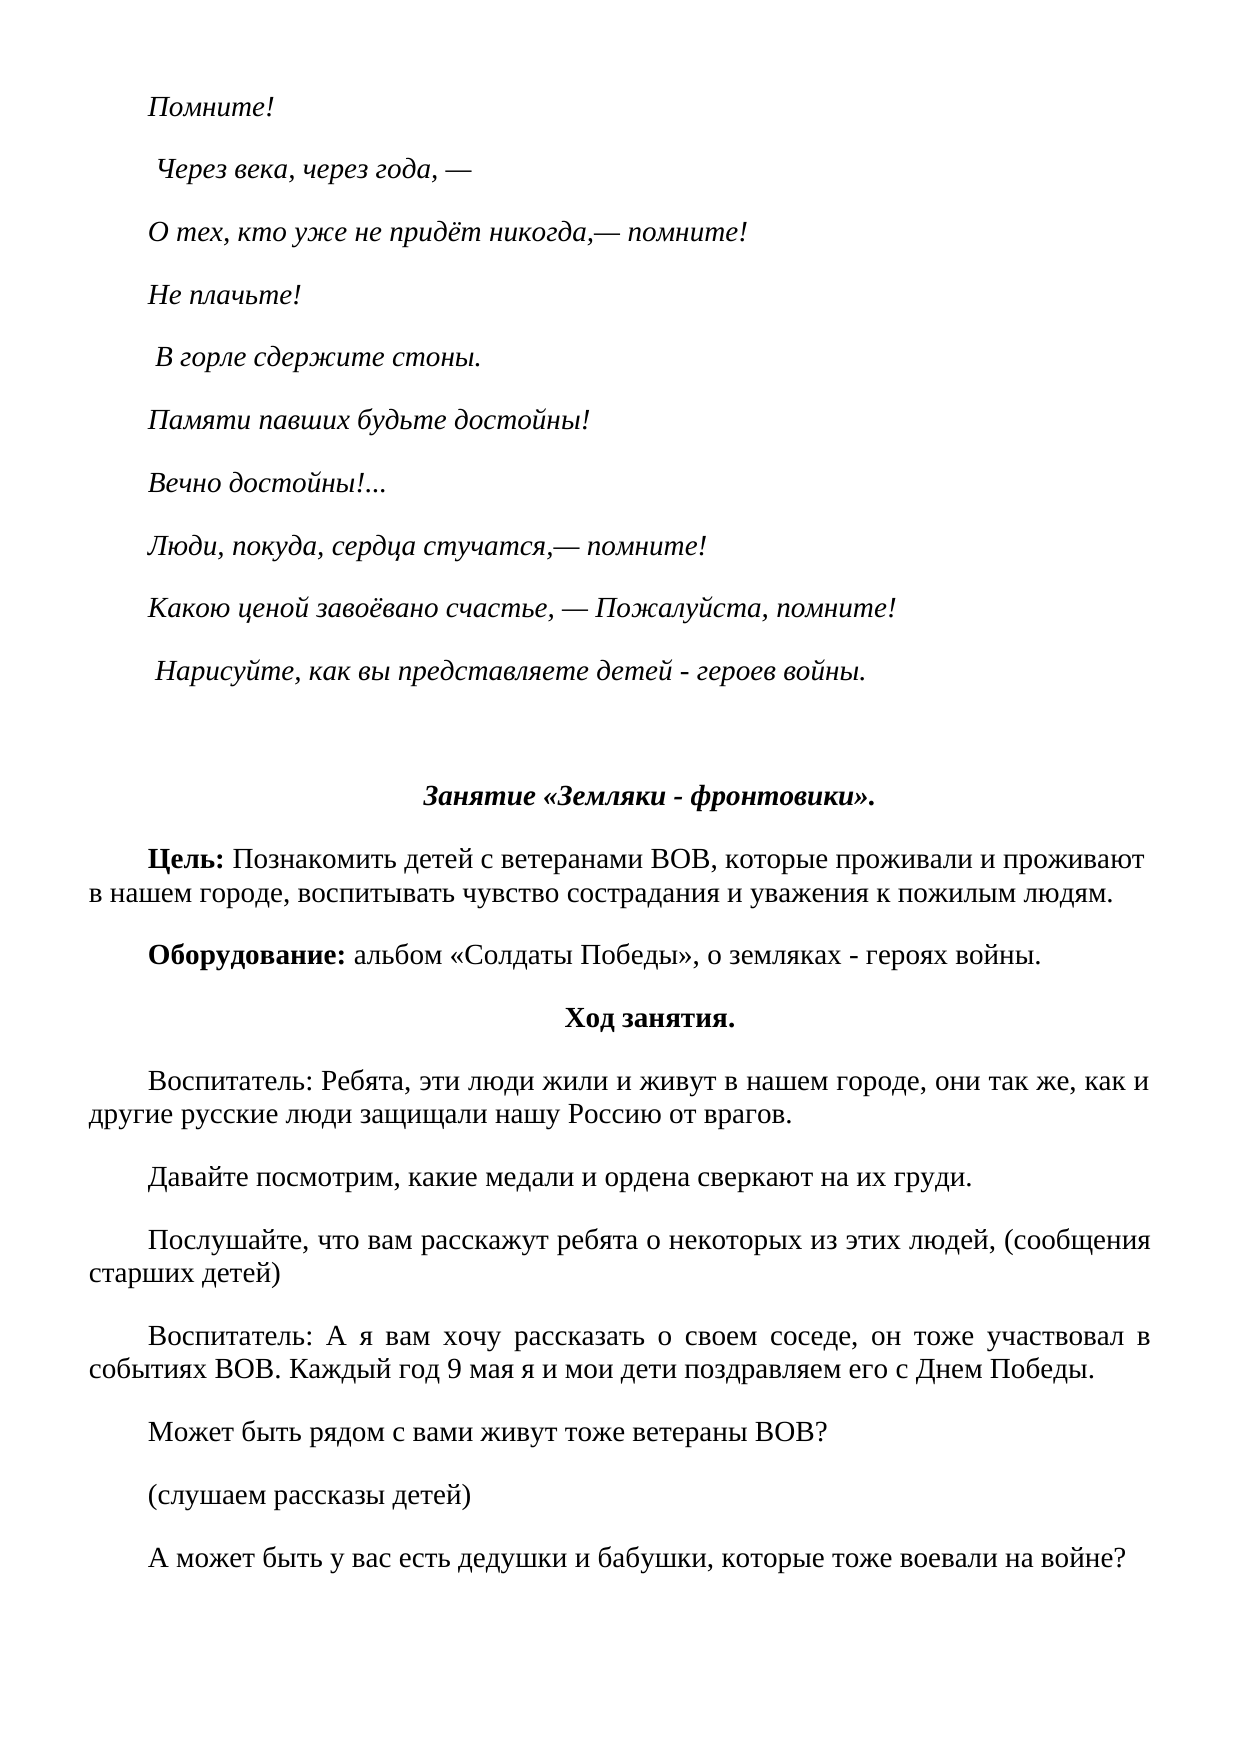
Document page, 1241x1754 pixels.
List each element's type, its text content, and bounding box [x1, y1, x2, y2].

text Занятие «Земляки - фронтовики». [89, 778, 1152, 812]
text Нарисуйте, как вы представляете детей - героев войны. [89, 653, 1152, 687]
text Послушайте, что вам расскажут ребята о некоторых из этих людей, (сообщения старших детей) [89, 1222, 1152, 1289]
text О тех, кто уже не придёт никогда,— помните! [89, 214, 1152, 248]
text Воспитатель: А я вам хочу рассказать о своем соседе, он тоже участвовал в событиях ВОВ. Каждый год 9 мая я и мои дети поздравляем его с Днем Победы. [89, 1318, 1152, 1385]
text Не плачьте! [89, 277, 1152, 310]
text Какою ценой завоёвано счастье, — Пожалуйста, помните! [89, 590, 1152, 624]
text Может быть рядом с вами живут тоже ветераны ВОВ? [89, 1414, 1152, 1448]
text Вечно достойны!... [89, 465, 1152, 498]
text А может быть у вас есть дедушки и бабушки, которые тоже воевали на войне? [89, 1540, 1152, 1573]
text Ход занятия. [89, 1000, 1152, 1034]
text Давайте посмотрим, какие медали и ордена сверкают на их груди. [89, 1159, 1152, 1193]
text Люди, покуда, сердца стучатся,— помните! [89, 528, 1152, 561]
text (слушаем рассказы детей) [89, 1477, 1152, 1511]
text Через века, через года, — [89, 151, 1152, 185]
text Памяти павших будьте достойны! [89, 402, 1152, 436]
text В горле сдержите стоны. [89, 339, 1152, 373]
text Помните! [89, 89, 1152, 122]
text Оборудование: альбом «Солдаты Победы», о земляках - героях войны. [89, 937, 1152, 971]
text Воспитатель: Ребята, эти люди жили и живут в нашем городе, они так же, как и другие русские люди защищали нашу Россию от врагов. [89, 1063, 1152, 1130]
text Цель: Познакомить детей с ветеранами ВОВ, которые проживали и проживают в нашем городе, воспитывать чувство сострадания и уважения к пожилым людям. [89, 841, 1152, 908]
